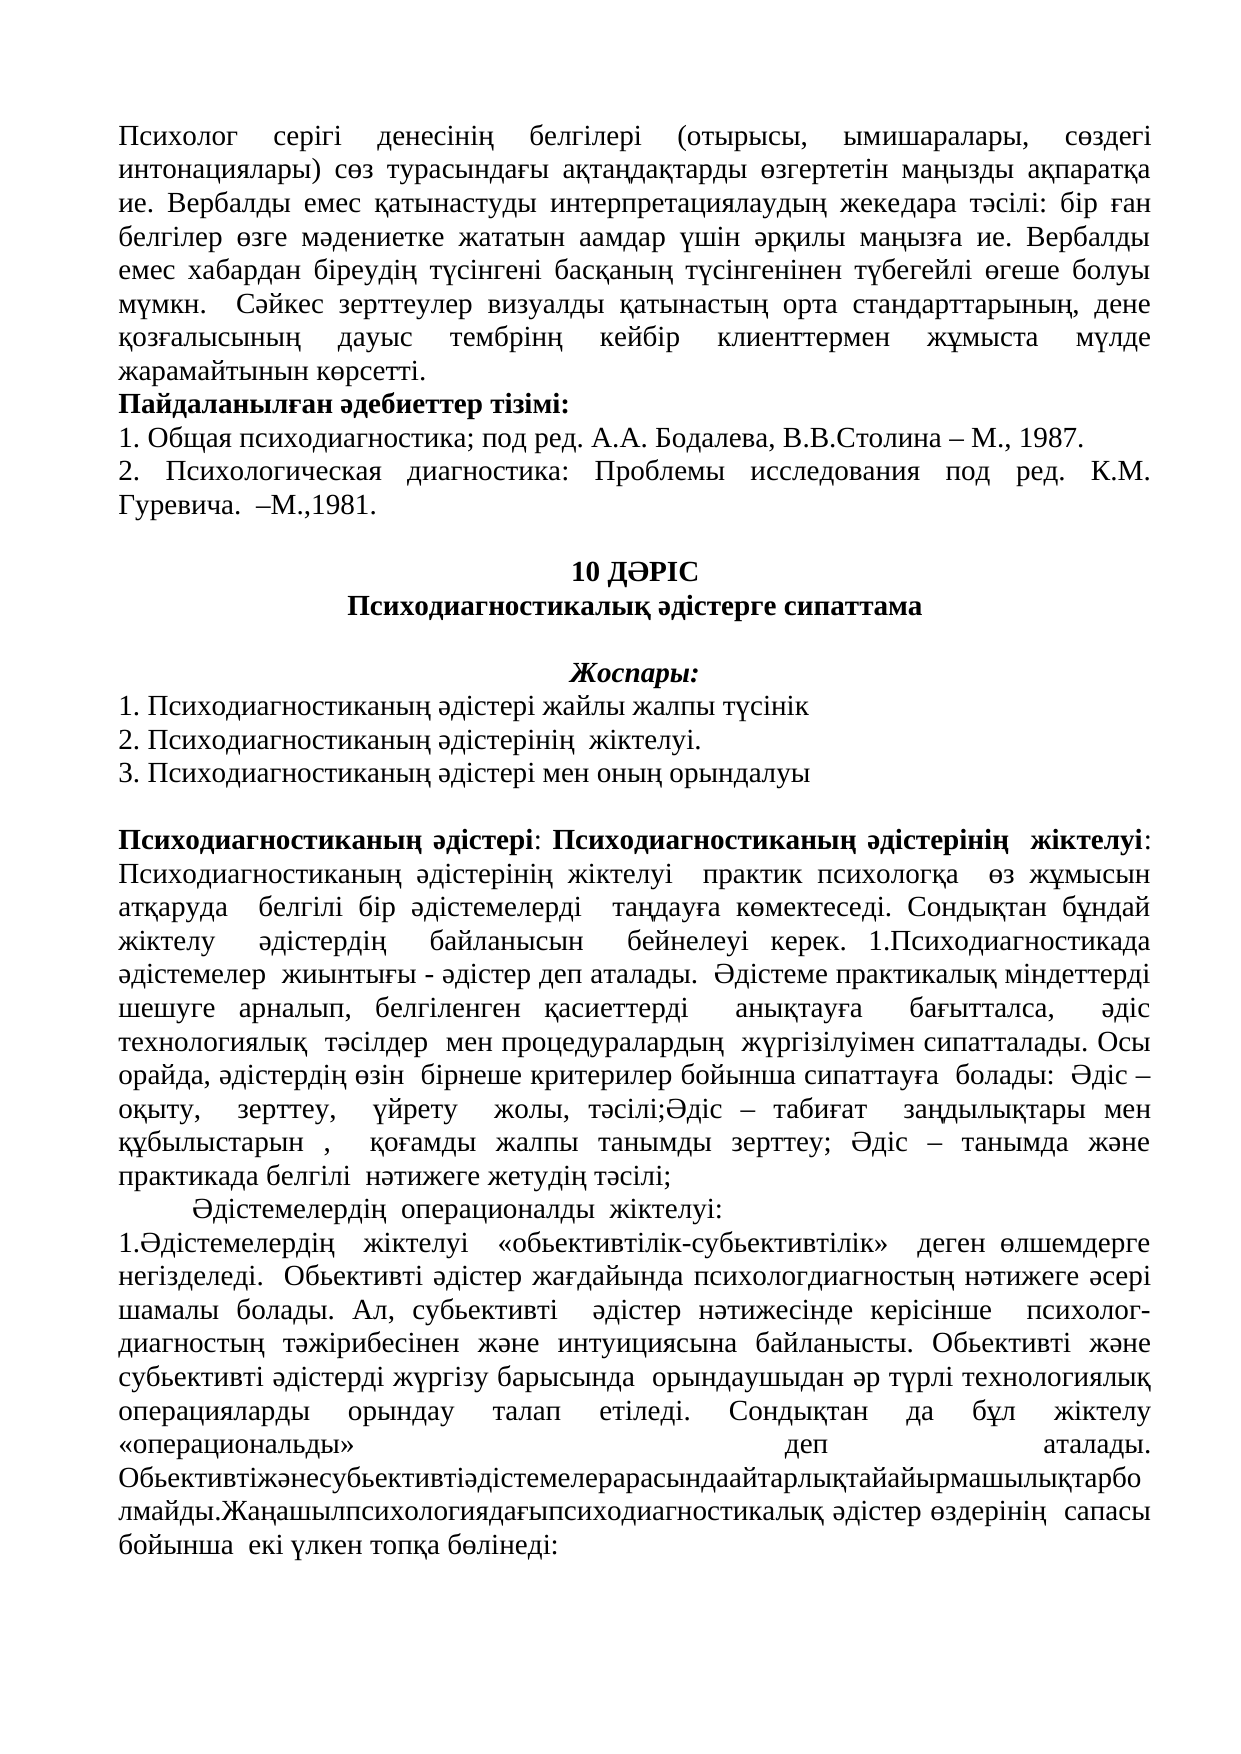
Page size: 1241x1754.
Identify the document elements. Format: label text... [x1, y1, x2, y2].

text 10 ДӘРІС [118, 554, 1152, 588]
text Пайдаланылған әдебиеттер тізімі: [118, 386, 1152, 420]
text 1. Общая психодиагностика; под ред. А.А. Бодалева, В.В.Столина – М., 1987. [118, 420, 1152, 453]
text 2. Психологическая диагностика: Проблемы исследования под ред. К.М. Гуревича. –М.,1981. [118, 453, 1152, 521]
text 2. Психодиагностиканың әдістерінің жіктелуі. [118, 722, 1152, 755]
text Психодиагностиканың әдістері: Психодиагностиканың әдістерінің жіктелуі: Психодиагностиканың әдістерінің жіктелуі практик психологқа өз жұмысын атқаруда белгілі бір әдістемелерді таңдауға көмектеседі. Сондықтан бұндай жіктелу әдістердің байланысын бейнелеуі керек. 1.Психодиагностикада әдістемелер жиынтығы - әдістер деп аталады. Әдістеме практикалық міндеттерді шешуге арналып, белгіленген қасиеттерді анықтауға бағытталса, әдіс технологиялық тәсілдер мен процедуралардың жүргізілуімен сипатталады. Осы орайда, әдістердің өзін бірнеше критерилер бойынша сипаттауға болады: Әдіс – оқыту, зерттеу, үйрету жолы, тәсілі;Әдіс – табиғат заңдылықтары мен құбылыстарын , қоғамды жалпы танымды зерттеу; Әдіс – танымда және практикада белгілі нәтижеге жетудің тәсілі; [118, 822, 1152, 1191]
text 3. Психодиагностиканың әдістері мен оның орындалуы [118, 755, 1152, 789]
text Психолог серігі денесінің белгілері (отырысы, ым­ишаралары, сөздегі интонациялары) сөз турасындағы ақтаңдақтарды өзгертетін маңызды ақпаратқа ие. Вербалды емес қатынастуды интерпретациялаудың жеке­дара тәсілі: бір ған белгілер өзге мәдениетке жататын аамдар үшін әрқилы маңызға ие. Вербалды емес хабардан біреудің түсінгені басқаның түсінгенінен түбегейлі өгеше болуы мүмкн. Сәйкес зерттеулер визуалды қатынастың орта стандарттарының, дене қозғалысының дауыс тембрінң кейбір клиенттермен жұмыста мүлде жарамайтынын көрсетті. [118, 118, 1152, 386]
text 1.Әдістемелердің жіктелуі «обьективтілік-субьективтілік» деген өлшемдерге негізделеді. Обьективті әдістер жағдайында психологдиагностың нәтижеге әсері шамалы болады. Ал, субьективті әдістер нәтижесінде керісінше психолог-диагностың тәжірибесінен және интуициясына байланысты. Обьективті және субьективті әдістерді жүргізу барысында орындаушыдан әр түрлі технологиялық операцияларды орындау талап етіледі. Сондықтан да бұл жіктелу «операциональды» деп аталады. Обьективтіжәнесубьективтіәдістемелерарасындаайтарлықтайайырмашылықтарболмайды.Жаңашылпсихологиядағыпсиходиагностикалық әдістер өздерінің сапасы бойынша екі үлкен топқа бөлінеді: [118, 1225, 1152, 1560]
text Психодиагностикалық әдістерге сипаттама [118, 588, 1152, 621]
text Әдістемелердің операционалды жіктелуі: [118, 1191, 1152, 1225]
text 1. Психодиагностиканың әдістері жайлы жалпы түсінік [118, 688, 1152, 722]
text Жоспары: [118, 655, 1152, 688]
